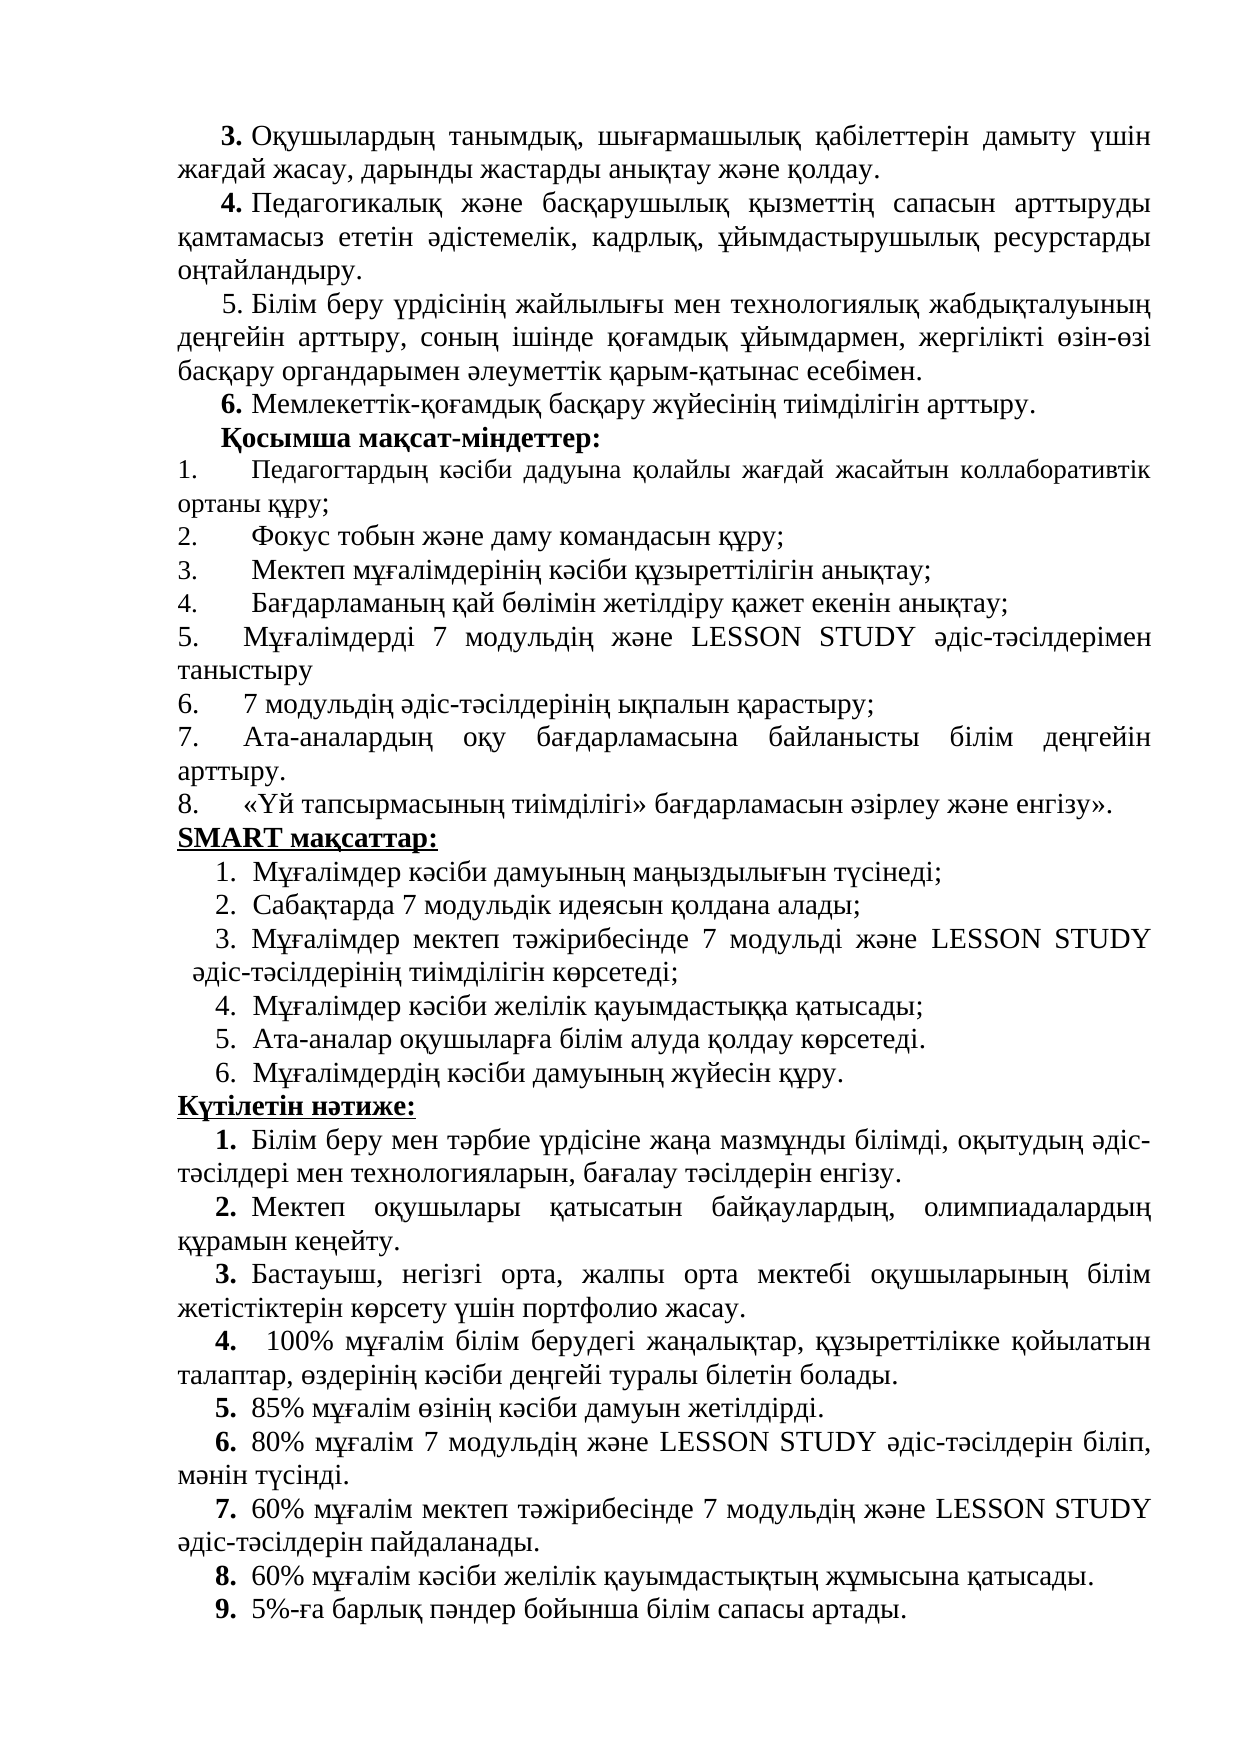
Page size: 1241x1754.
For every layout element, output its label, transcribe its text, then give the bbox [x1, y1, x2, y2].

text 6. 7 модульдің әдіс-тәсілдерінің ықпалын қарастыру; [177, 686, 1152, 719]
list Ата-аналар оқушыларға білім алуда қолдау көрсетеді. [215, 1021, 1152, 1055]
list 5%-ға барлық пәндер бойынша білім сапасы артады. [177, 1592, 1152, 1625]
list Сабақтарда 7 модульдік идеясын қолдана алады; [215, 887, 1152, 921]
list Мектеп оқушылары қатысатын байқаулардың, олимпиадалардың құрамын кеңейту. [177, 1189, 1152, 1256]
list Білім беру мен тәрбие үрдісіне жаңа мазмұнды білімді, оқытудың әдіс-тәсілдері мен технологияларын, бағалау тәсілдерін енгізу. [177, 1122, 1152, 1189]
list Мектеп мұғалімдерінің кәсіби құзыреттілігін анықтау; [177, 552, 1152, 585]
list Мұғалімдер кәсіби дамуының маңыздылығын түсінеді; [215, 854, 1152, 887]
list Оқушылардың танымдық, шығармашылық қабілеттерін дамыту үшін жағдай жасау, дарынды жастарды анықтау және қолдау. [177, 118, 1152, 185]
text 7. Ата-аналардың оқу бағдарламасына байланысты білім деңгейін арттыру. [177, 719, 1152, 787]
list Педагогикалық және басқарушылық қызметтің сапасын арттыруды қамтамасыз ететін әдістемелік, кадрлық, ұйымдастырушылық ресурстарды оңтайландыру. [177, 185, 1152, 286]
list Бастауыш, негізгі орта, жалпы орта мектебі оқушыларының білім жетістіктерін көрсету үшін портфолио жасау. [177, 1256, 1152, 1323]
list Бағдарламаның қай бөлімін жетілдіру қажет екенін анықтау; [177, 585, 1152, 619]
text Күтілетін нәтиже: [177, 1088, 1152, 1122]
list 60% мұғалім мектеп тәжірибесінде 7 модульдің және LESSON STUDY әдіс-тәсілдерін пайдаланады. [177, 1491, 1152, 1558]
list 100% мұғалім білім берудегі жаңалықтар, құзыреттілікке қойылатын талаптар, өздерінің кәсіби деңгейі туралы білетін болады. [177, 1323, 1152, 1390]
list Мұғалімдер кәсіби желілік қауымдастыққа қатысады; [215, 988, 1152, 1021]
list Фокус тобын және даму командасын құру; [177, 518, 1152, 552]
text 5. Мұғалімдерді 7 модульдің және LESSON STUDY әдіс-тәсілдерімен таныстыру [177, 619, 1152, 686]
list Білім беру үрдісінің жайлылығы мен технологиялық жабдықталуының деңгейін арттыру, соның ішінде қоғамдық ұйымдармен, жергілікті өзін-өзі басқару органдарымен әлеуметтік қарым-қатынас есебімен. [177, 286, 1152, 386]
list Қосымша мақсат-міндеттер: [221, 420, 1152, 453]
list 80% мұғалім 7 модульдің және LESSON STUDY әдіс-тәсілдерін біліп, мәнін түсінді. [177, 1424, 1152, 1491]
text 8. «Үй тапсырмасының тиімділігі» бағдарламасын әзірлеу және енгізу». [177, 787, 1152, 820]
list Мұғалімдердің кәсіби дамуының жүйесін құру. [215, 1055, 1152, 1088]
list 60% мұғалім кәсіби желілік қауымдастықтың жұмысына қатысады. [177, 1558, 1152, 1592]
list Мемлекеттік-қоғамдық басқару жүйесінің тиімділігін арттыру. [177, 386, 1152, 420]
list Педагогтардың кәсіби дадуына қолайлы жағдай жасайтын коллаборативтік ортаны құру; [177, 453, 1152, 518]
list 85% мұғалім өзінің кәсіби дамуын жетілдірді. [177, 1390, 1152, 1424]
text SMART мақсаттар: [177, 820, 1152, 854]
list Мұғалімдер мектеп тәжірибесінде 7 модульді және LESSON STUDY әдіс-тәсілдерінің тиімділігін көрсетеді; [192, 921, 1152, 988]
